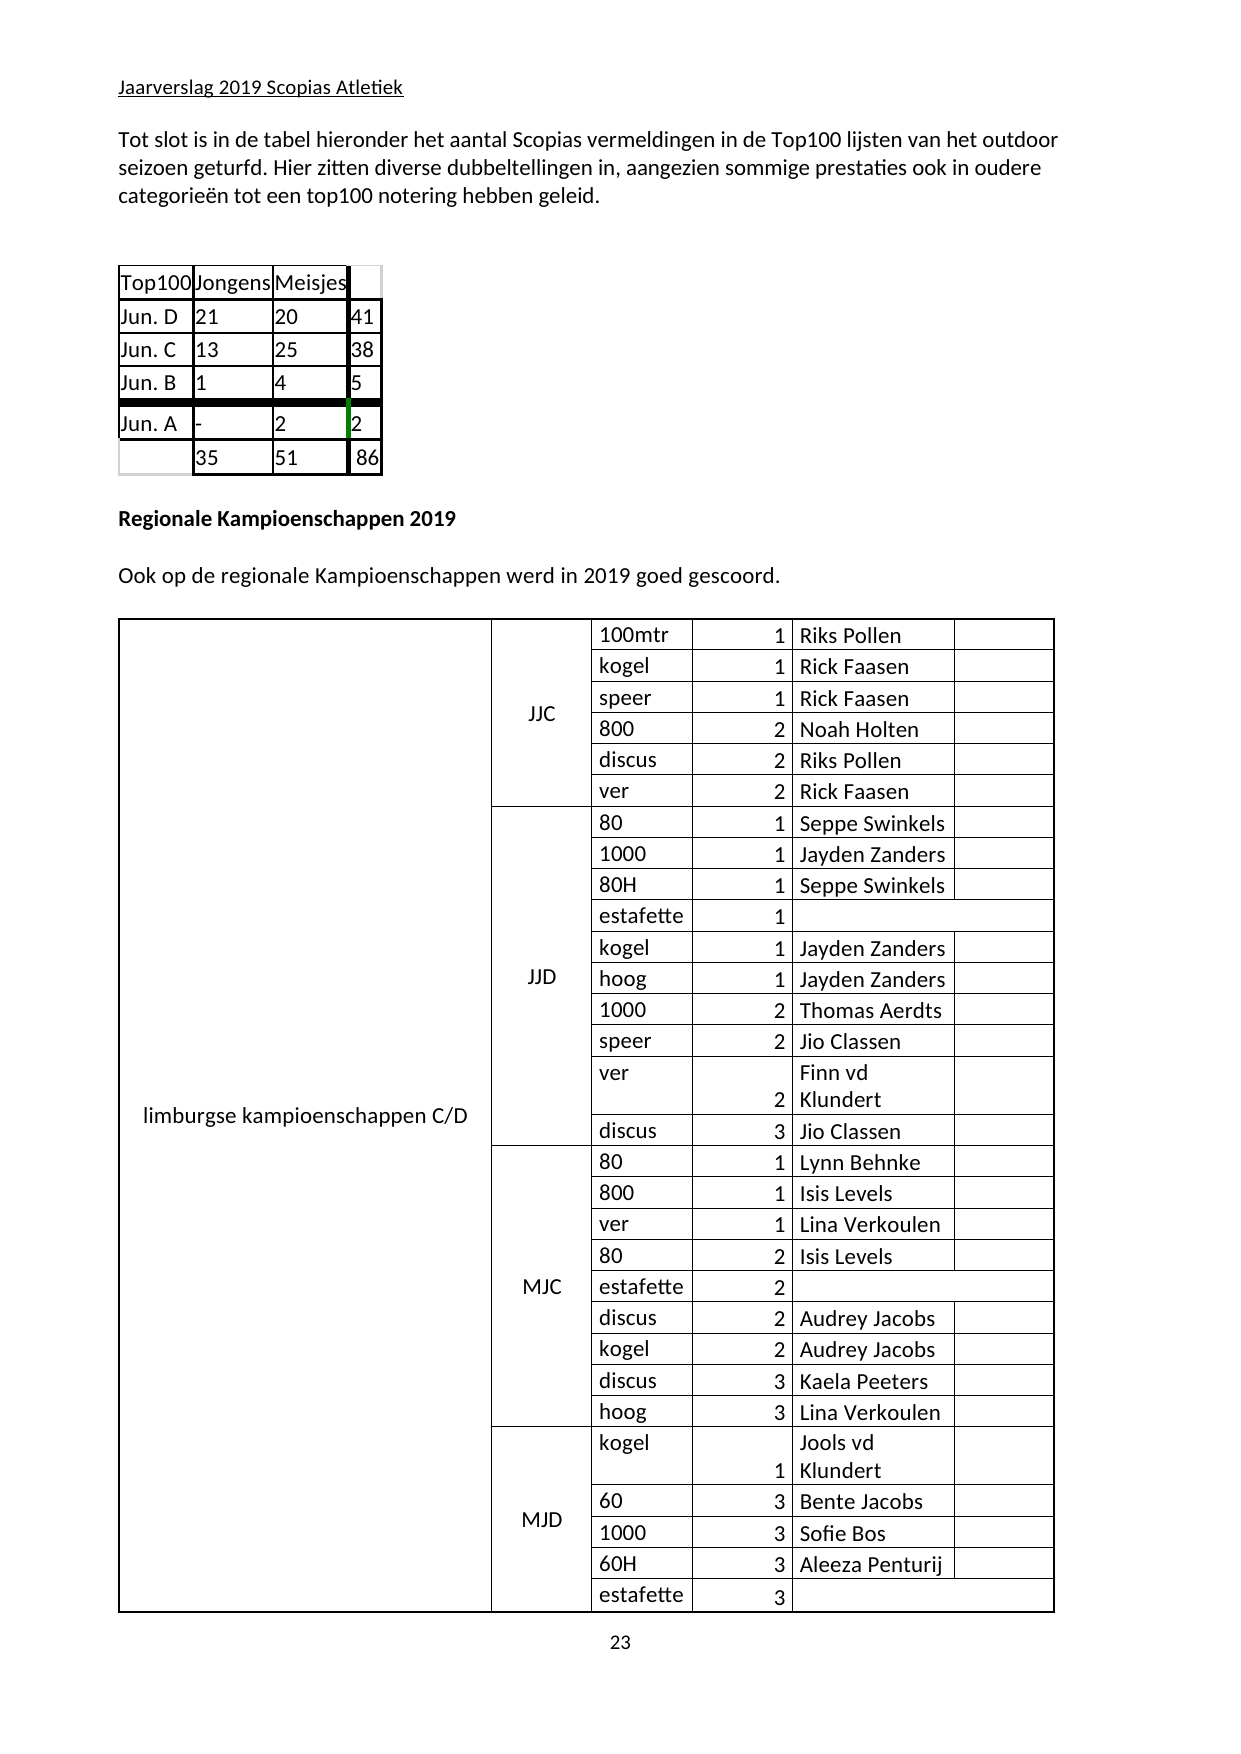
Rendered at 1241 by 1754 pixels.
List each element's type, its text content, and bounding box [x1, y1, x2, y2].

table_cell Isis Levels [793, 1177, 954, 1207]
text Regionale Kampioenschappen 2019 [118, 504, 1122, 532]
table_cell 1000 [592, 838, 692, 868]
table_cell [955, 1334, 1053, 1364]
table_cell Thomas Aerdts [793, 994, 954, 1024]
table_cell [955, 1365, 1053, 1395]
table_cell 38 [351, 334, 380, 365]
table_cell kogel [592, 932, 692, 962]
table_cell speer [592, 682, 692, 712]
table_cell 13 [195, 334, 272, 365]
table_cell 1 [693, 869, 792, 899]
table_cell [955, 1485, 1053, 1516]
table_cell estafette [592, 900, 692, 931]
table_cell 1 [195, 367, 272, 398]
table_cell 2 [693, 1057, 792, 1114]
table_cell 3 [693, 1115, 792, 1145]
table_cell 20 [274, 301, 346, 332]
table_cell [955, 932, 1053, 962]
table_cell Audrey Jacobs [793, 1302, 954, 1332]
table_cell 2 [693, 744, 792, 774]
table_cell 2 [274, 407, 346, 438]
table_cell Lynn Behnke [793, 1146, 954, 1176]
table_cell MJD [492, 1427, 591, 1611]
table_cell [955, 994, 1053, 1024]
table_header 1 [693, 620, 792, 649]
table_cell 21 [195, 301, 272, 332]
table_cell Jun. D [120, 301, 192, 332]
table_cell Riks Pollen [793, 744, 954, 774]
table_cell Jayden Zanders [793, 963, 954, 993]
table_header 100mtr [592, 620, 692, 649]
table_cell Jun. C [120, 334, 192, 365]
table_cell Jio Classen [793, 1025, 954, 1056]
table_header Top100 [120, 266, 192, 297]
table_cell kogel [592, 650, 692, 681]
table_cell Jun. A [120, 407, 192, 438]
table_cell Aleeza Penturij [793, 1548, 954, 1578]
table_cell Jools vd Klundert [793, 1427, 954, 1484]
table_cell Isis Levels [793, 1240, 954, 1270]
table_cell [955, 650, 1053, 681]
table_cell [955, 682, 1053, 712]
table_cell 1 [693, 932, 792, 962]
table_cell [955, 963, 1053, 993]
table_cell 86 [351, 441, 380, 472]
table_cell 1000 [592, 1517, 692, 1547]
table_cell hoog [592, 1396, 692, 1426]
table_cell ver [592, 1057, 692, 1114]
table_cell Rick Faasen [793, 682, 954, 712]
table_cell 1 [693, 963, 792, 993]
table_cell Audrey Jacobs [793, 1334, 954, 1364]
table_cell [955, 713, 1053, 743]
text Ook op de regionale Kampioenschappen werd in 2019 goed gescoord. [118, 561, 1122, 589]
table_cell - [195, 407, 272, 438]
table_cell [793, 1271, 1053, 1301]
table_cell [955, 1209, 1053, 1239]
table_cell Noah Holten [793, 713, 954, 743]
table_cell Jayden Zanders [793, 838, 954, 868]
table_cell 800 [592, 713, 692, 743]
table_cell [955, 1302, 1053, 1332]
table_cell discus [592, 1302, 692, 1332]
table_cell 25 [274, 334, 346, 365]
table_cell 1 [693, 900, 792, 931]
table_cell 1 [693, 807, 792, 837]
table_cell 3 [693, 1365, 792, 1395]
table_cell [955, 838, 1053, 868]
table_header Riks Pollen [793, 620, 954, 649]
table_cell [955, 1146, 1053, 1176]
table_cell 35 [195, 441, 272, 472]
table_cell 2 [693, 1025, 792, 1056]
table_cell 41 [351, 301, 380, 332]
table_cell Jun. B [120, 367, 192, 398]
table_cell Jayden Zanders [793, 932, 954, 962]
table_cell Sofie Bos [793, 1517, 954, 1547]
table_cell 1000 [592, 994, 692, 1024]
table_cell 3 [693, 1396, 792, 1426]
table_cell [793, 900, 1053, 931]
table_header limburgse kampioenschappen C/D [120, 620, 491, 1611]
table_cell 2 [693, 1240, 792, 1270]
table_cell Kaela Peeters [793, 1365, 954, 1395]
table_cell kogel [592, 1427, 692, 1484]
table_cell [955, 1057, 1053, 1114]
table_cell [955, 1548, 1053, 1578]
table_cell Rick Faasen [793, 775, 954, 806]
table_cell [793, 1579, 1053, 1611]
table_cell 3 [693, 1579, 792, 1611]
table_cell 80 [592, 807, 692, 837]
table_cell [955, 1427, 1053, 1484]
table_cell 51 [274, 441, 346, 472]
table_cell 3 [693, 1548, 792, 1578]
table_cell speer [592, 1025, 692, 1056]
table_header [351, 266, 380, 297]
table_cell 1 [693, 1209, 792, 1239]
table_cell 2 [693, 713, 792, 743]
table_cell 800 [592, 1177, 692, 1207]
table_cell Lina Verkoulen [793, 1396, 954, 1426]
table_cell 2 [693, 775, 792, 806]
table_cell 80 [592, 1146, 692, 1176]
table_cell [955, 1025, 1053, 1056]
table_cell 2 [351, 407, 380, 438]
table_cell 60 [592, 1485, 692, 1516]
table_cell ver [592, 1209, 692, 1239]
table_cell 1 [693, 650, 792, 681]
table_cell [955, 744, 1053, 774]
table_header [955, 620, 1053, 649]
table_cell Jio Classen [793, 1115, 954, 1145]
table_cell 1 [693, 1177, 792, 1207]
table_cell estafette [592, 1271, 692, 1301]
table_cell 1 [693, 682, 792, 712]
table_header Meisjes [274, 266, 346, 297]
table_cell [955, 869, 1053, 899]
table_cell 1 [693, 1427, 792, 1484]
table_cell 2 [693, 994, 792, 1024]
table_cell [120, 441, 192, 472]
table_cell Lina Verkoulen [793, 1209, 954, 1239]
table_cell Finn vd Klundert [793, 1057, 954, 1114]
table_cell 4 [274, 367, 346, 398]
table_cell [955, 775, 1053, 806]
table_cell [955, 1115, 1053, 1145]
table_cell discus [592, 744, 692, 774]
table_cell 60H [592, 1548, 692, 1578]
table_cell ver [592, 775, 692, 806]
table_cell JJD [492, 807, 591, 1145]
table_cell 5 [351, 367, 380, 398]
table_cell 2 [693, 1334, 792, 1364]
table_cell 3 [693, 1485, 792, 1516]
table_cell 3 [693, 1517, 792, 1547]
table_cell estafette [592, 1579, 692, 1611]
table_cell 80 [592, 1240, 692, 1270]
text Tot slot is in de tabel hieronder het aantal Scopias vermeldingen in de Top100 lijsten van het outdoor seizoen geturfd. Hier zitten diverse dubbeltellingen in, aangezien sommige prestaties ook in oudere categorieën tot een top100 notering hebben geleid. [118, 125, 1122, 209]
table_cell 1 [693, 1146, 792, 1176]
table_cell hoog [592, 963, 692, 993]
table_cell Seppe Swinkels [793, 869, 954, 899]
table_cell discus [592, 1365, 692, 1395]
table_cell Bente Jacobs [793, 1485, 954, 1516]
table_cell MJC [492, 1146, 591, 1426]
table_cell 1 [693, 838, 792, 868]
table_cell Seppe Swinkels [793, 807, 954, 837]
table_header JJC [492, 620, 591, 806]
table_cell Rick Faasen [793, 650, 954, 681]
table_cell [955, 1517, 1053, 1547]
table_cell [955, 807, 1053, 837]
table_header Jongens [195, 266, 272, 297]
table_cell 80H [592, 869, 692, 899]
table_cell 2 [693, 1271, 792, 1301]
table_cell [955, 1240, 1053, 1270]
table_cell discus [592, 1115, 692, 1145]
table_cell [955, 1396, 1053, 1426]
table_cell 2 [693, 1302, 792, 1332]
table_cell kogel [592, 1334, 692, 1364]
table_cell [955, 1177, 1053, 1207]
